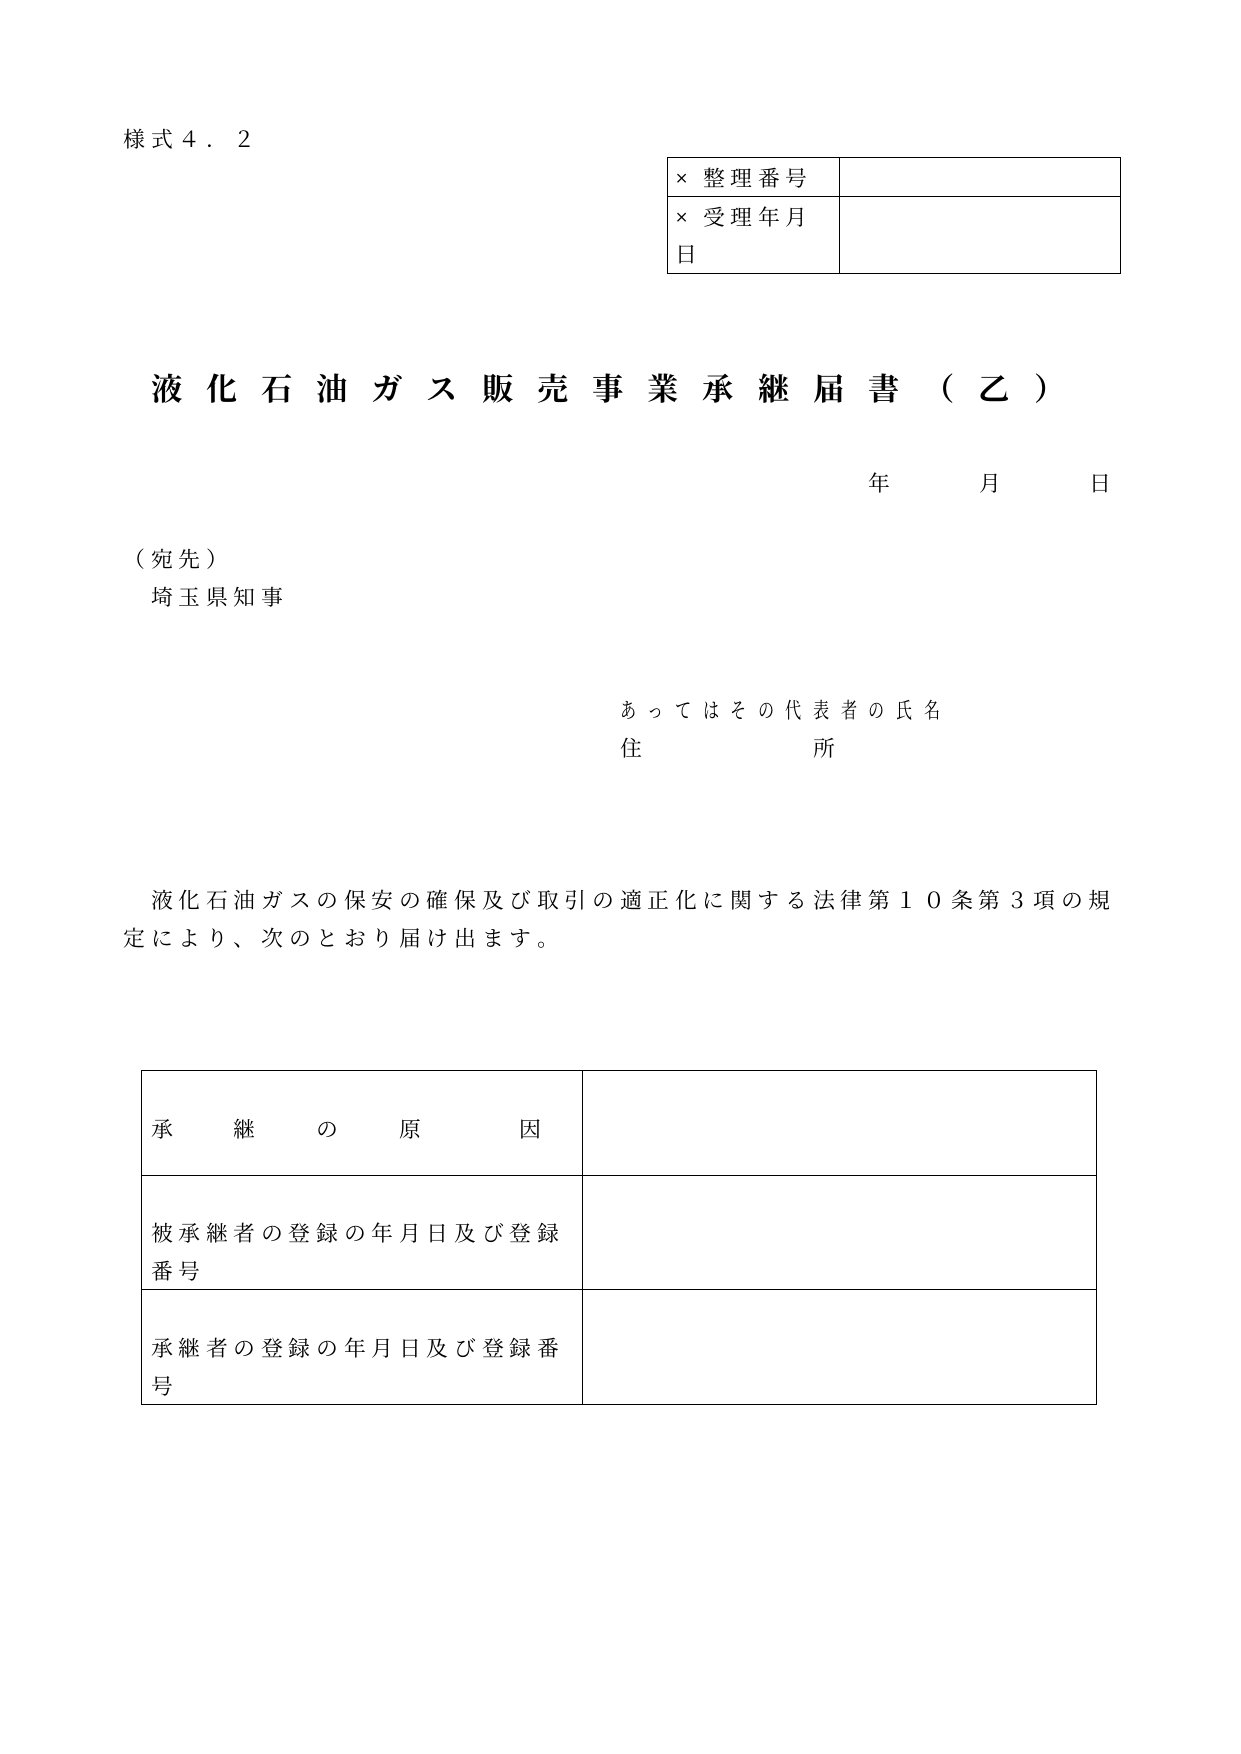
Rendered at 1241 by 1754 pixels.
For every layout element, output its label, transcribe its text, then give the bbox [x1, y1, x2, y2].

text 様式４．２ [123, 119, 1117, 157]
table_cell ×受理年月日 [668, 197, 839, 272]
text 埼玉県知事 [123, 577, 1117, 615]
text 液化石油ガス販売事業承継届書（乙） [123, 349, 1117, 425]
text 液化石油ガスの保安の確保及び取引の適正化に関する法律第１０条第３項の規定により、次のとおり届け出ます。 [123, 880, 1117, 956]
table_cell [583, 1176, 1096, 1289]
table_header [583, 1071, 1096, 1174]
table_header ×整理番号 [668, 158, 839, 196]
text （宛先） [123, 539, 1117, 577]
text 住 所 [123, 728, 1117, 766]
text あってはその代表者の氏名 [123, 691, 1117, 728]
text 年 月 日 [123, 463, 1117, 501]
table_cell [583, 1290, 1096, 1404]
table_cell 承継者の登録の年月日及び登録番号 [142, 1290, 582, 1404]
table_cell 被承継者の登録の年月日及び登録番号 [142, 1176, 582, 1289]
table_header [840, 158, 1120, 196]
table_header 承継の原因 [142, 1071, 582, 1174]
table_cell [840, 197, 1120, 272]
